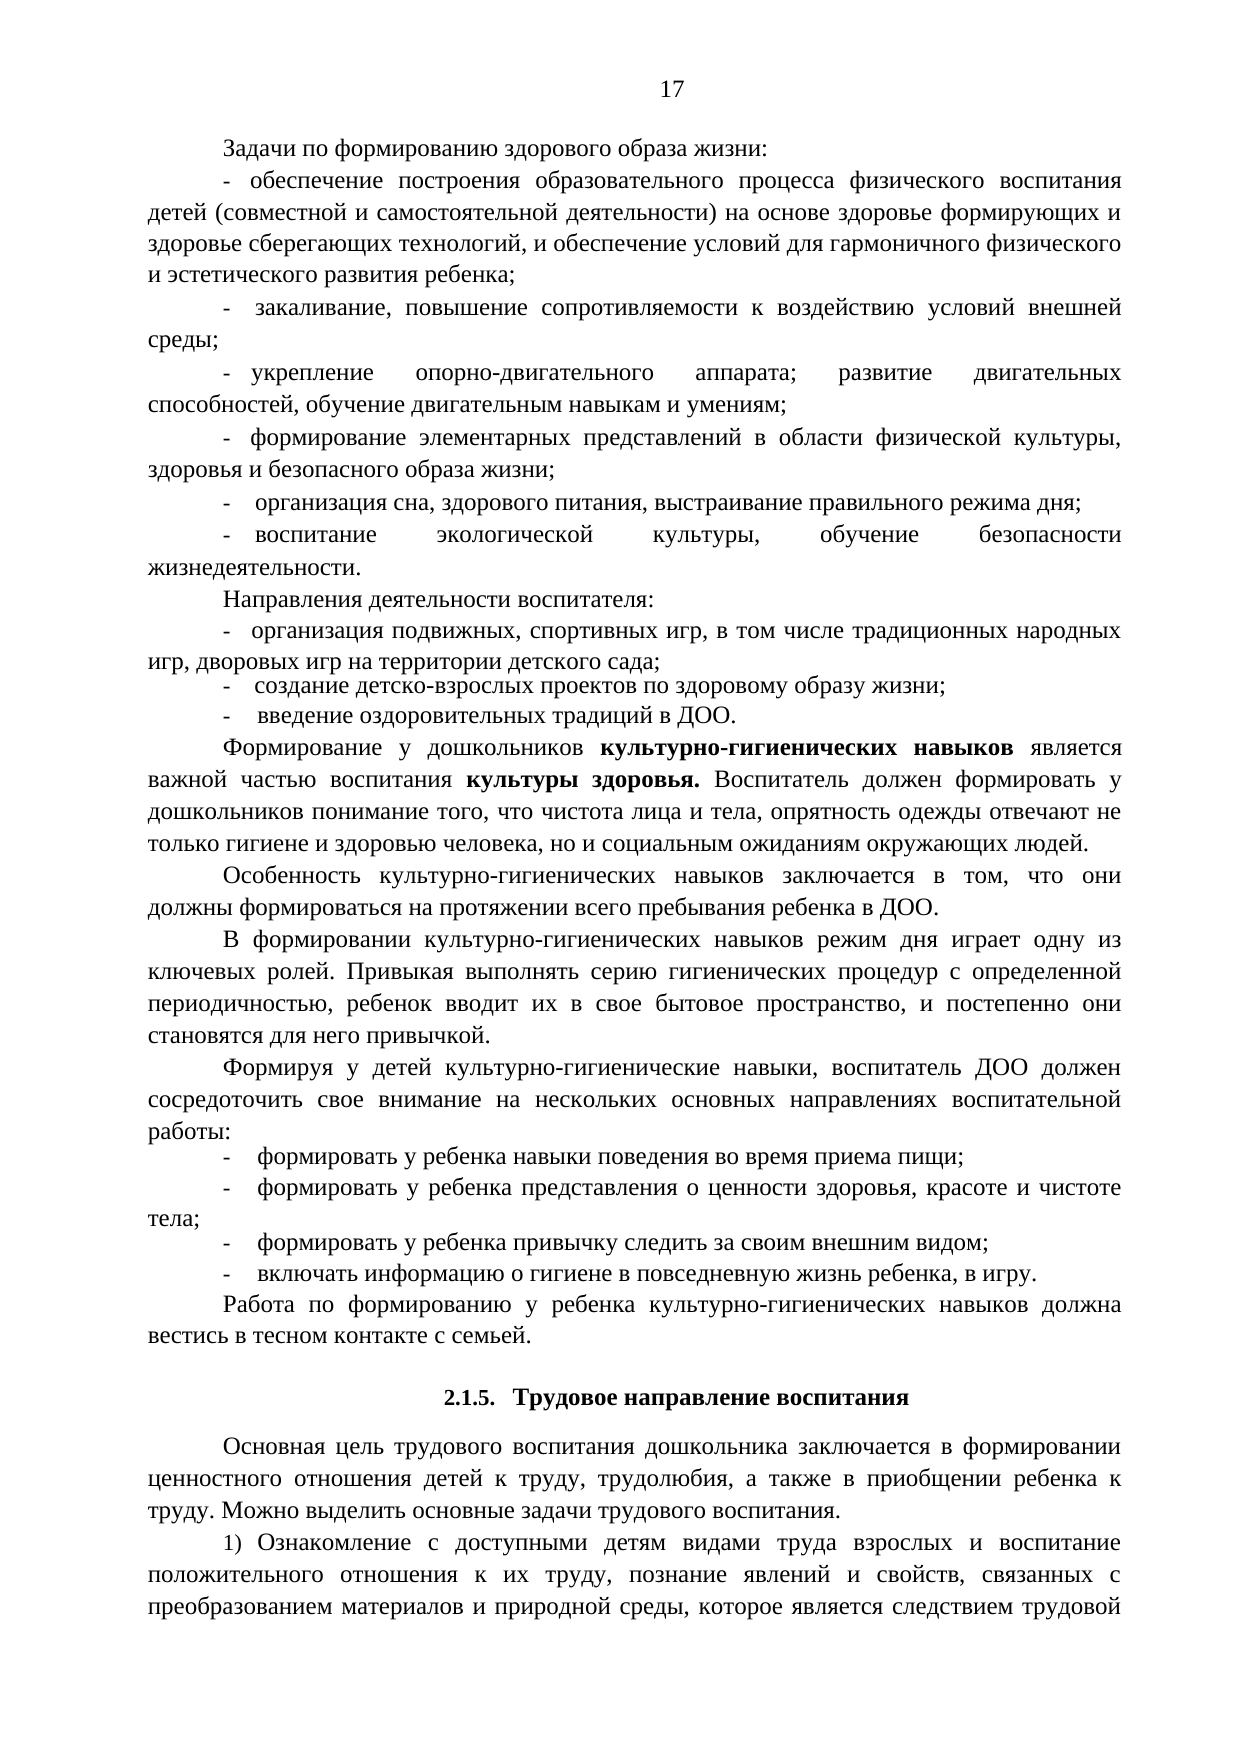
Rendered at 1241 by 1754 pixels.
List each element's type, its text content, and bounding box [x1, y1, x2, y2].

text Направления деятельности воспитателя: [148, 582, 1122, 614]
list укрепление опорно-двигательного аппарата; развитие двигательных способностей, обучение двигательным навыкам и умениям; [148, 354, 1122, 419]
text Особенность культурно-гигиенических навыков заключается в том, что они должны формироваться на протяжении всего пребывания ребенка в ДОО. [148, 858, 1122, 922]
text Формируя у детей культурно-гигиенические навыки, воспитатель ДОО должен сосредоточить свое внимание на нескольких основных направлениях воспитательной работы: [148, 1050, 1122, 1146]
list создание детско-взрослых проектов по здоровому образу жизни; [148, 675, 1122, 698]
list организация подвижных, спортивных игр, в том числе традиционных народных игр, дворовых игр на территории детского сада; [148, 614, 1122, 675]
list формировать у ребенка привычку следить за своим внешним видом; [148, 1232, 1122, 1255]
list воспитание экологической культуры, обучение безопасности жизнедеятельности. [148, 517, 1122, 582]
list формирование элементарных представлений в области физической культуры, здоровья и безопасного образа жизни; [148, 419, 1122, 484]
text Формирование у дошкольников культурно-гигиенических навыков является важной частью воспитания культуры здоровья. Воспитатель должен формировать у дошкольников понимание того, что чистота лица и тела, опрятность одежды отвечают не только гигиене и здоровью человека, но и социальным ожиданиям окружающих людей. [148, 730, 1122, 858]
list Трудовое направление воспитания [443, 1387, 1122, 1410]
list закаливание, повышение сопротивляемости к воздействию условий внешней среды; [148, 289, 1122, 354]
text В формировании культурно-гигиенических навыков режим дня играет одну из ключевых ролей. Привыкая выполнять серию гигиенических процедур с определенной периодичностью, ребенок вводит их в свое бытовое пространство, и постепенно они становятся для него привычкой. [148, 922, 1122, 1050]
list включать информацию о гигиене в повседневную жизнь ребенка, в игру. [148, 1256, 1122, 1287]
list организация сна, здорового питания, выстраивание правильного режима дня; [148, 484, 1122, 517]
text Основная цель трудового воспитания дошкольника заключается в формировании ценностного отношения детей к труду, трудолюбия, а также в приобщении ребенка к труду. Можно выделить основные задачи трудового воспитания. [148, 1429, 1122, 1524]
list формировать у ребенка навыки поведения во время приема пищи; [148, 1146, 1122, 1169]
text Задачи по формированию здорового образа жизни: [148, 131, 1122, 163]
list формировать у ребенка представления о ценности здоровья, красоте и чистоте тела; [148, 1171, 1122, 1232]
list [148, 1524, 1122, 1621]
text Работа по формированию у ребенка культурно-гигиенических навыков должна вестись в тесном контакте с семьей. [148, 1287, 1122, 1349]
list введение оздоровительных традиций в ДОО. [148, 698, 1122, 730]
list обеспечение построения образовательного процесса физического воспитания детей (совместной и самостоятельной деятельности) на основе здоровье формирующих и здоровье сберегающих технологий, и обеспечение условий для гармоничного физического и эстетического развития ребенка; [148, 163, 1122, 289]
